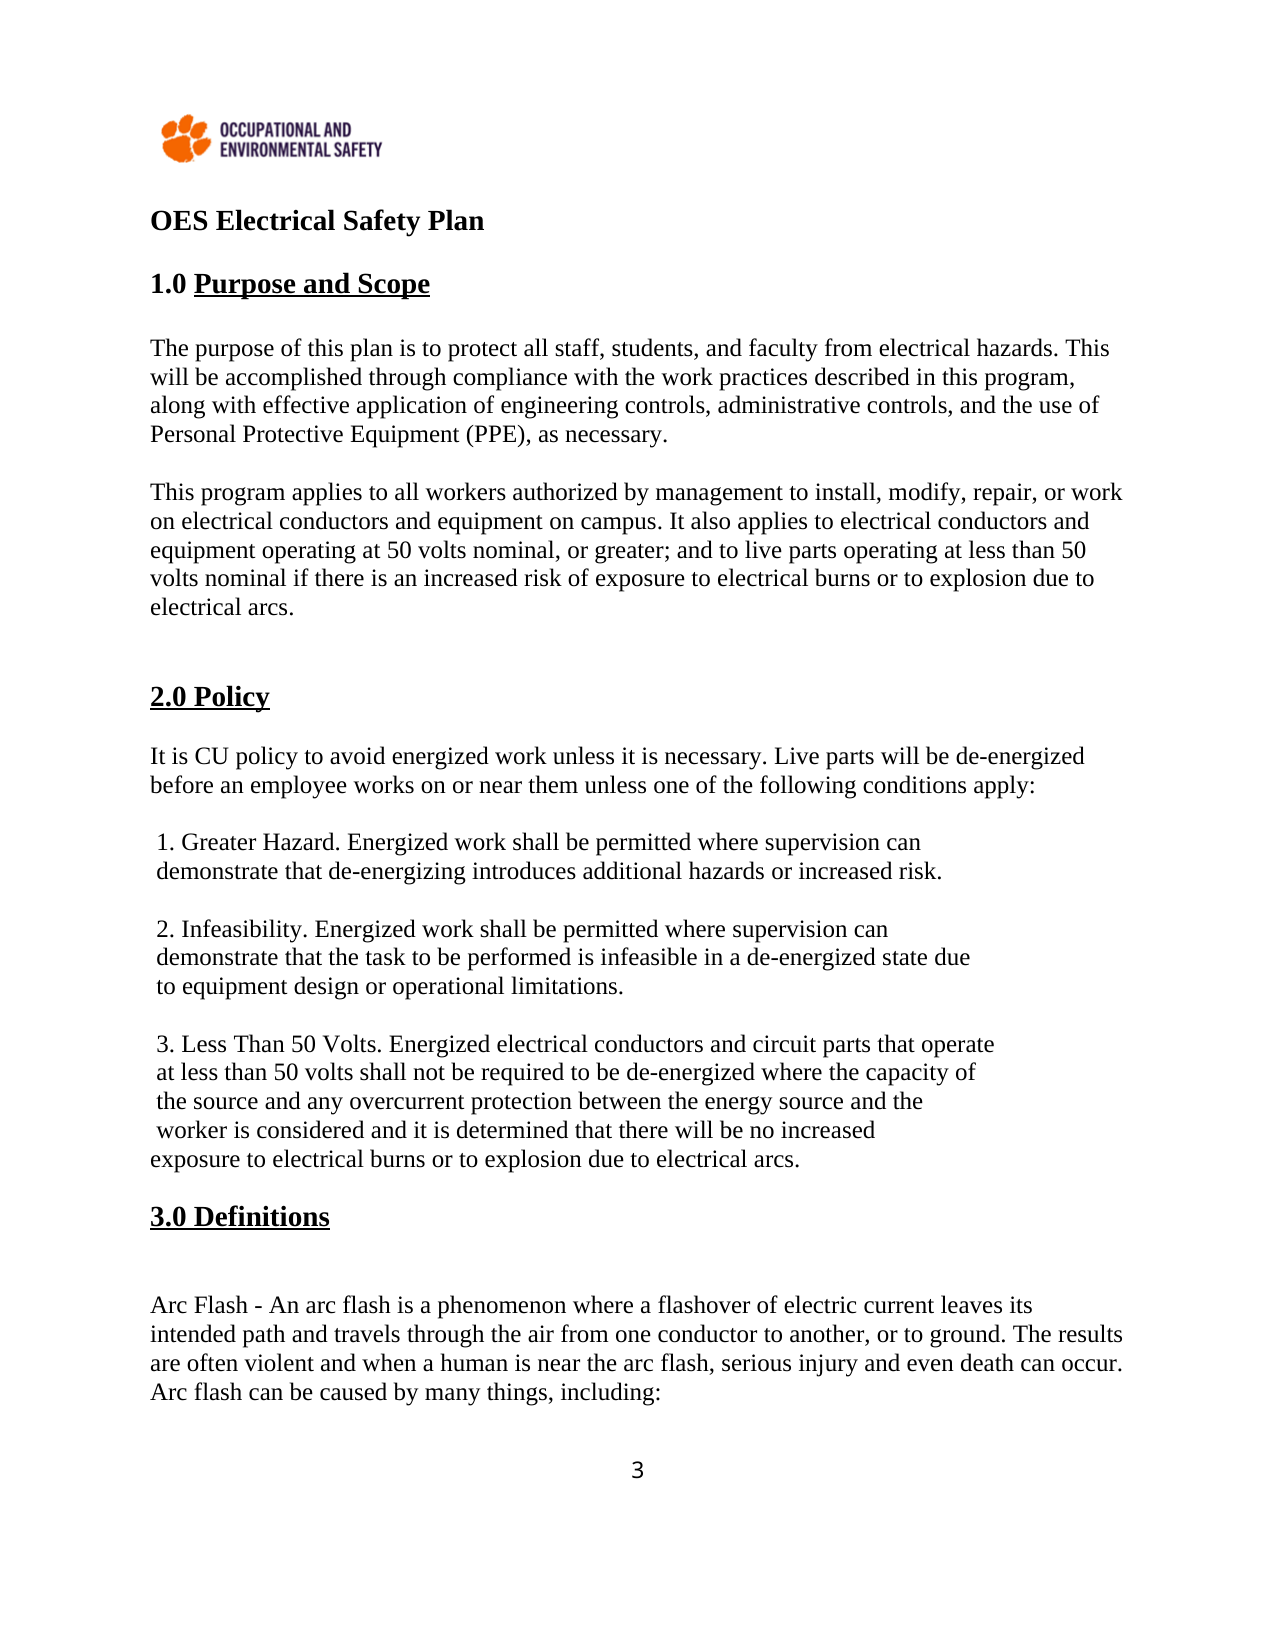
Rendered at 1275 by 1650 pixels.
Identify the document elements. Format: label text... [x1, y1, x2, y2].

subtitle exposure to electrical burns or to explosion due to electrical arcs. [150, 1144, 1125, 1199]
subtitle worker is considered and it is determined that there will be no increased [156, 1115, 1125, 1144]
subtitle demonstrate that the task to be performed is infeasible in a de-energized state due [156, 942, 1125, 971]
text This program applies to all workers authorized by management to install, modify, repair, or work on electrical conductors and equipment on campus. It also applies to electrical conductors and equipment operating at 50 volts nominal, or greater; and to live parts operating at less than 50 volts nominal if there is an increased risk of exposure to electrical burns or to explosion due to electrical arcs. [150, 477, 1125, 621]
subtitle 3. Less Than 50 Volts. Energized electrical conductors and circuit parts that operate [156, 1029, 1125, 1057]
subtitle the source and any overcurrent protection between the energy source and the [156, 1086, 1125, 1115]
subtitle It is CU policy to avoid energized work unless it is necessary. Live parts will be de-energized before an employee works on or near them unless one of the following conditions apply: [150, 741, 1125, 799]
subtitle demonstrate that de-energizing introduces additional hazards or increased risk. [156, 856, 1125, 885]
subtitle 3.0 Definitions [150, 1199, 1125, 1232]
text Arc Flash - An arc flash is a phenomenon where a flashover of electric current leaves its intended path and travels through the air from one conductor to another, or to ground. The results are often violent and when a human is near the arc flash, serious injury and even death can occur. Arc flash can be caused by many things, including: [150, 1290, 1125, 1405]
subtitle The purpose of this plan is to protect all staff, students, and faculty from electrical hazards. This will be accomplished through compliance with the work practices described in this program, along with effective application of engineering controls, administrative controls, and the use of Personal Protective Equipment (PPE), as necessary. [150, 333, 1125, 448]
subtitle Purpose and Scope [150, 266, 1125, 299]
subtitle at less than 50 volts shall not be required to be de-energized where the capacity of [156, 1057, 1125, 1086]
subtitle 2.0 Policy [150, 679, 1125, 712]
subtitle 2. Infeasibility. Energized work shall be permitted where supervision can [156, 914, 1125, 942]
subtitle to equipment design or operational limitations. [156, 971, 1125, 1000]
subtitle 1. Greater Hazard. Energized work shall be permitted where supervision can [156, 827, 1125, 856]
picture [150, 104, 394, 175]
subtitle OES Electrical Safety Plan [150, 203, 1125, 237]
